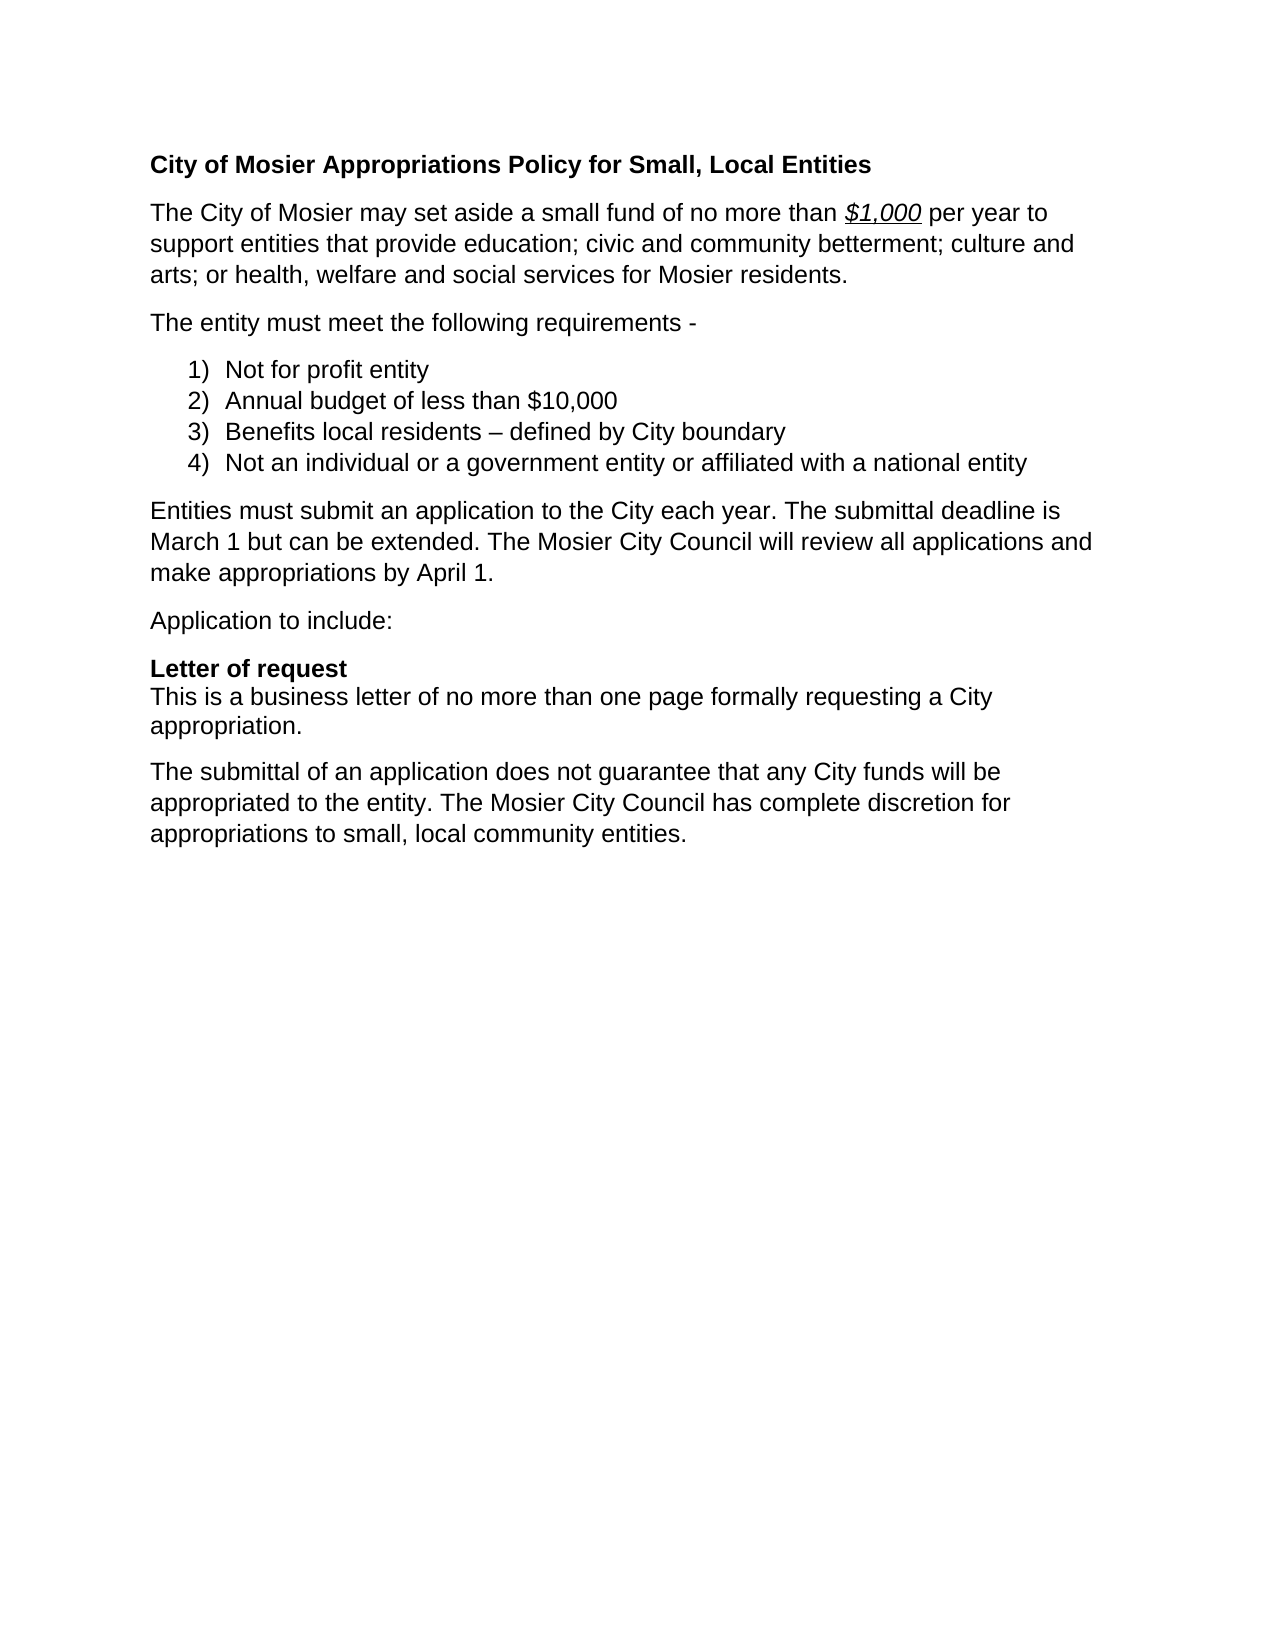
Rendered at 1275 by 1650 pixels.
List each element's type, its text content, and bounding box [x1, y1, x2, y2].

text The City of Mosier may set aside a small fund of no more than $1,000 per year to support entities that provide education; civic and community betterment; culture and arts; or health, welfare and social services for Mosier residents. [150, 198, 1125, 288]
list Annual budget of less than $10,000 [187, 386, 1125, 415]
text Application to include: [150, 606, 1125, 634]
list Not for profit entity [187, 355, 1125, 384]
list Benefits local residents – defined by City boundary [187, 417, 1125, 446]
text City of Mosier Appropriations Policy for Small, Local Entities [150, 150, 1125, 179]
text The entity must meet the following requirements - [150, 307, 1125, 336]
text Entities must submit an application to the City each year. The submittal deadline is March 1 but can be extended. The Mosier City Council will review all applications and make appropriations by April 1. [150, 496, 1125, 587]
text The submittal of an application does not guarantee that any City funds will be appropriated to the entity. The Mosier City Council has complete discretion for appropriations to small, local community entities. [150, 756, 1125, 847]
list Not an individual or a government entity or affiliated with a national entity [187, 448, 1125, 477]
text Letter of request [150, 653, 1125, 682]
text This is a business letter of no more than one page formally requesting a City appropriation. [150, 682, 1125, 740]
